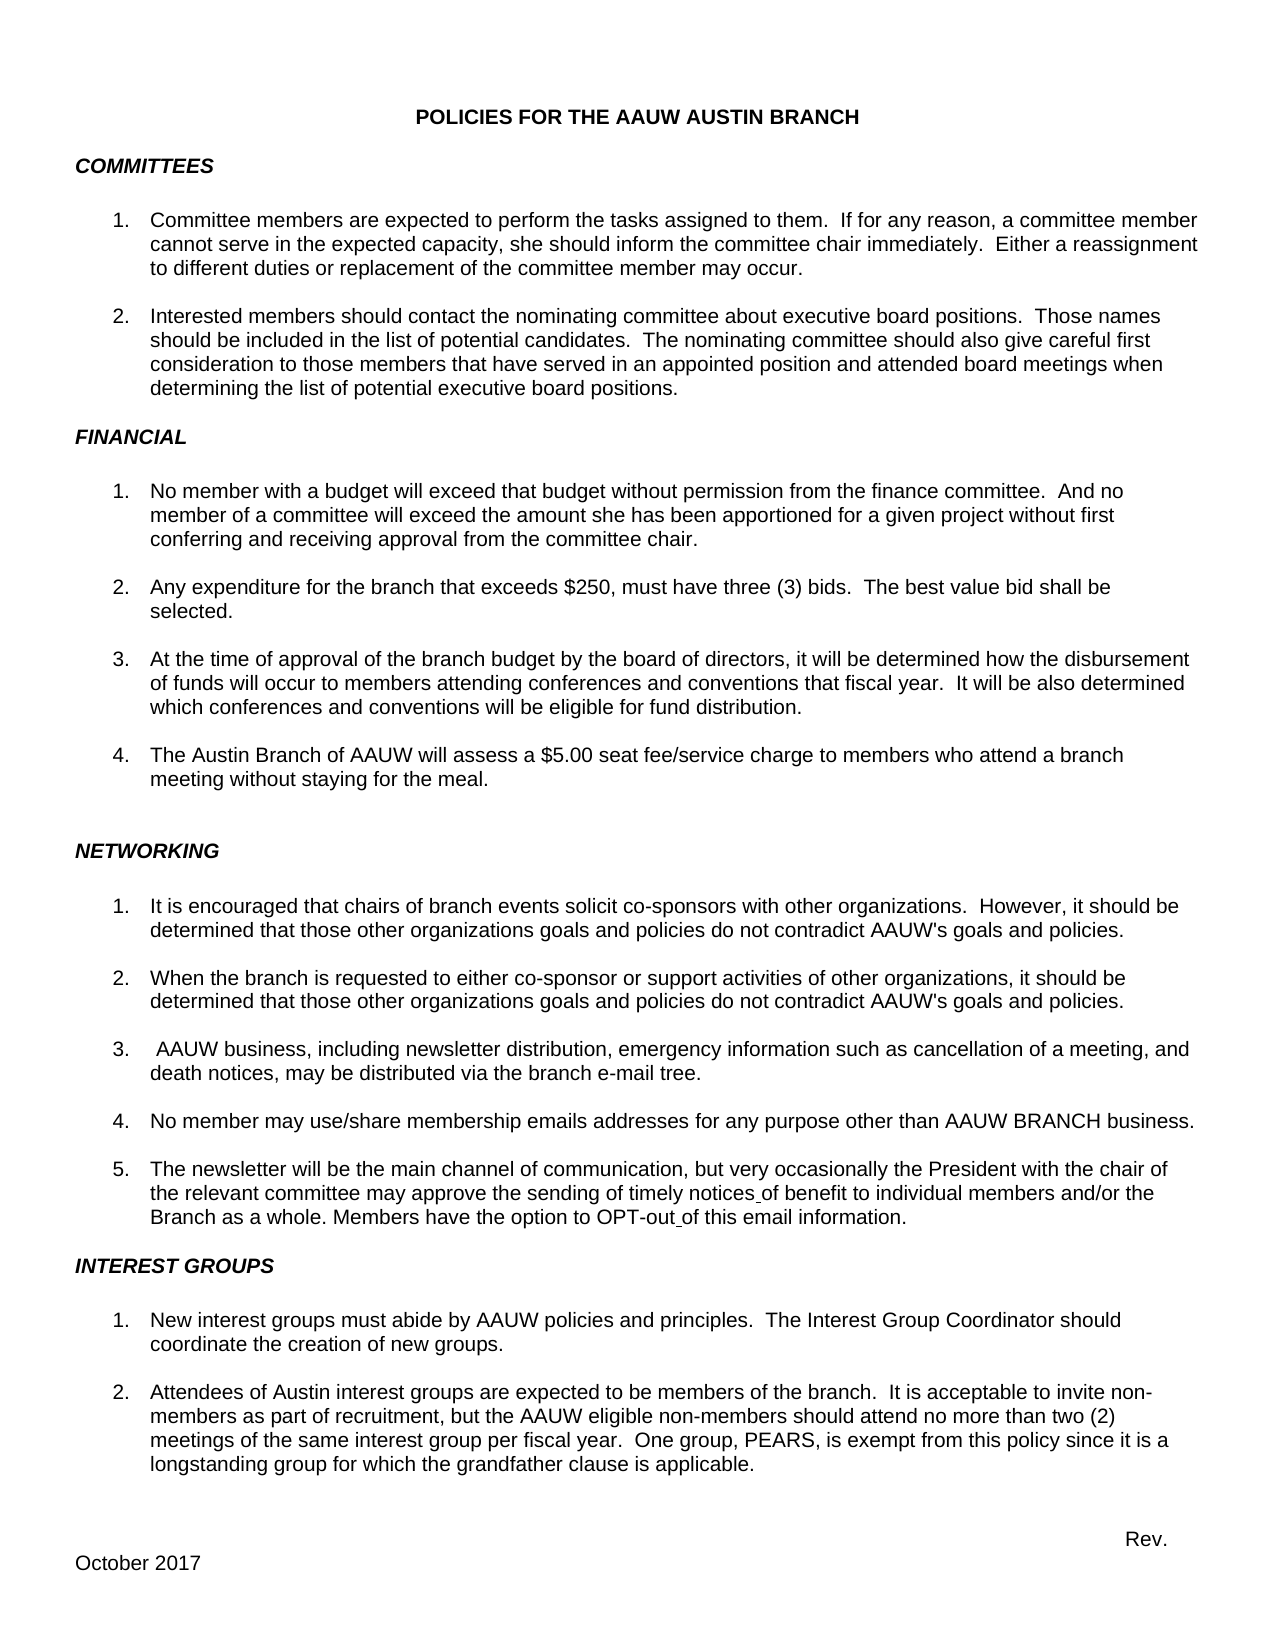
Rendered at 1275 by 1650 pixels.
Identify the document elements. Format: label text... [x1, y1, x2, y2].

list The newsletter will be the main channel of communication, but very occasionally the President with the chair of the relevant committee may approve the sending of timely notices of benefit to individual members and/or the Branch as a whole. Members have the option to OPT-out of this email information. [112, 1157, 1200, 1229]
list When the branch is requested to either co-sponsor or support activities of other organizations, it should be determined that those other organizations goals and policies do not contradict AAUW's goals and policies. [112, 965, 1200, 1013]
list AAUW business, including newsletter distribution, emergency information such as cancellation of a meeting, and death notices, may be distributed via the branch e-mail tree. [112, 1037, 1200, 1085]
list At the time of approval of the branch budget by the board of directors, it will be determined how the disbursement of funds will occur to members attending conferences and conventions that fiscal year. It will be also determined which conferences and conventions will be eligible for fund distribution. [112, 647, 1200, 718]
list Committee members are expected to perform the tasks assigned to them. If for any reason, a committee member cannot serve in the expected capacity, she should inform the committee chair immediately. Either a reassignment to different duties or replacement of the committee member may occur. [112, 208, 1200, 280]
list Attendees of Austin interest groups are expected to be members of the branch. It is acceptable to invite non-members as part of recruitment, but the AAUW eligible non-members should attend no more than two (2) meetings of the same interest group per fiscal year. One group, PEARS, is exempt from this policy since it is a longstanding group for which the grandfather clause is applicable. [112, 1380, 1200, 1476]
list The Austin Branch of AAUW will assess a $5.00 seat fee/service charge to members who attend a branch meeting without staying for the meal. [112, 742, 1200, 790]
list No member may use/share membership emails addresses for any purpose other than AAUW BRANCH business. [112, 1109, 1200, 1133]
text POLICIES FOR THE AAUW AUSTIN BRANCH [75, 105, 1200, 129]
subtitle INTEREST GROUPS [75, 1254, 1200, 1278]
list New interest groups must abide by AAUW policies and principles. The Interest Group Coordinator should coordinate the creation of new groups. [112, 1308, 1200, 1356]
list Any expenditure for the branch that exceeds $250, must have three (3) bids. The best value bid shall be selected. [112, 575, 1200, 623]
subtitle COMMITTEES [75, 154, 1200, 178]
list No member with a budget will exceed that budget without permission from the finance committee. And no member of a committee will exceed the amount she has been apportioned for a given project without first conferring and receiving approval from the committee chair. [112, 479, 1200, 551]
list It is encouraged that chairs of branch events solicit co-sponsors with other organizations. However, it should be determined that those other organizations goals and policies do not contradict AAUW's goals and policies. [112, 893, 1200, 941]
subtitle FINANCIAL [75, 425, 1200, 449]
subtitle NETWORKING [75, 839, 1200, 863]
list Interested members should contact the nominating committee about executive board positions. Those names should be included in the list of potential candidates. The nominating committee should also give careful first consideration to those members that have served in an appointed position and attended board meetings when determining the list of potential executive board positions. [112, 304, 1200, 400]
